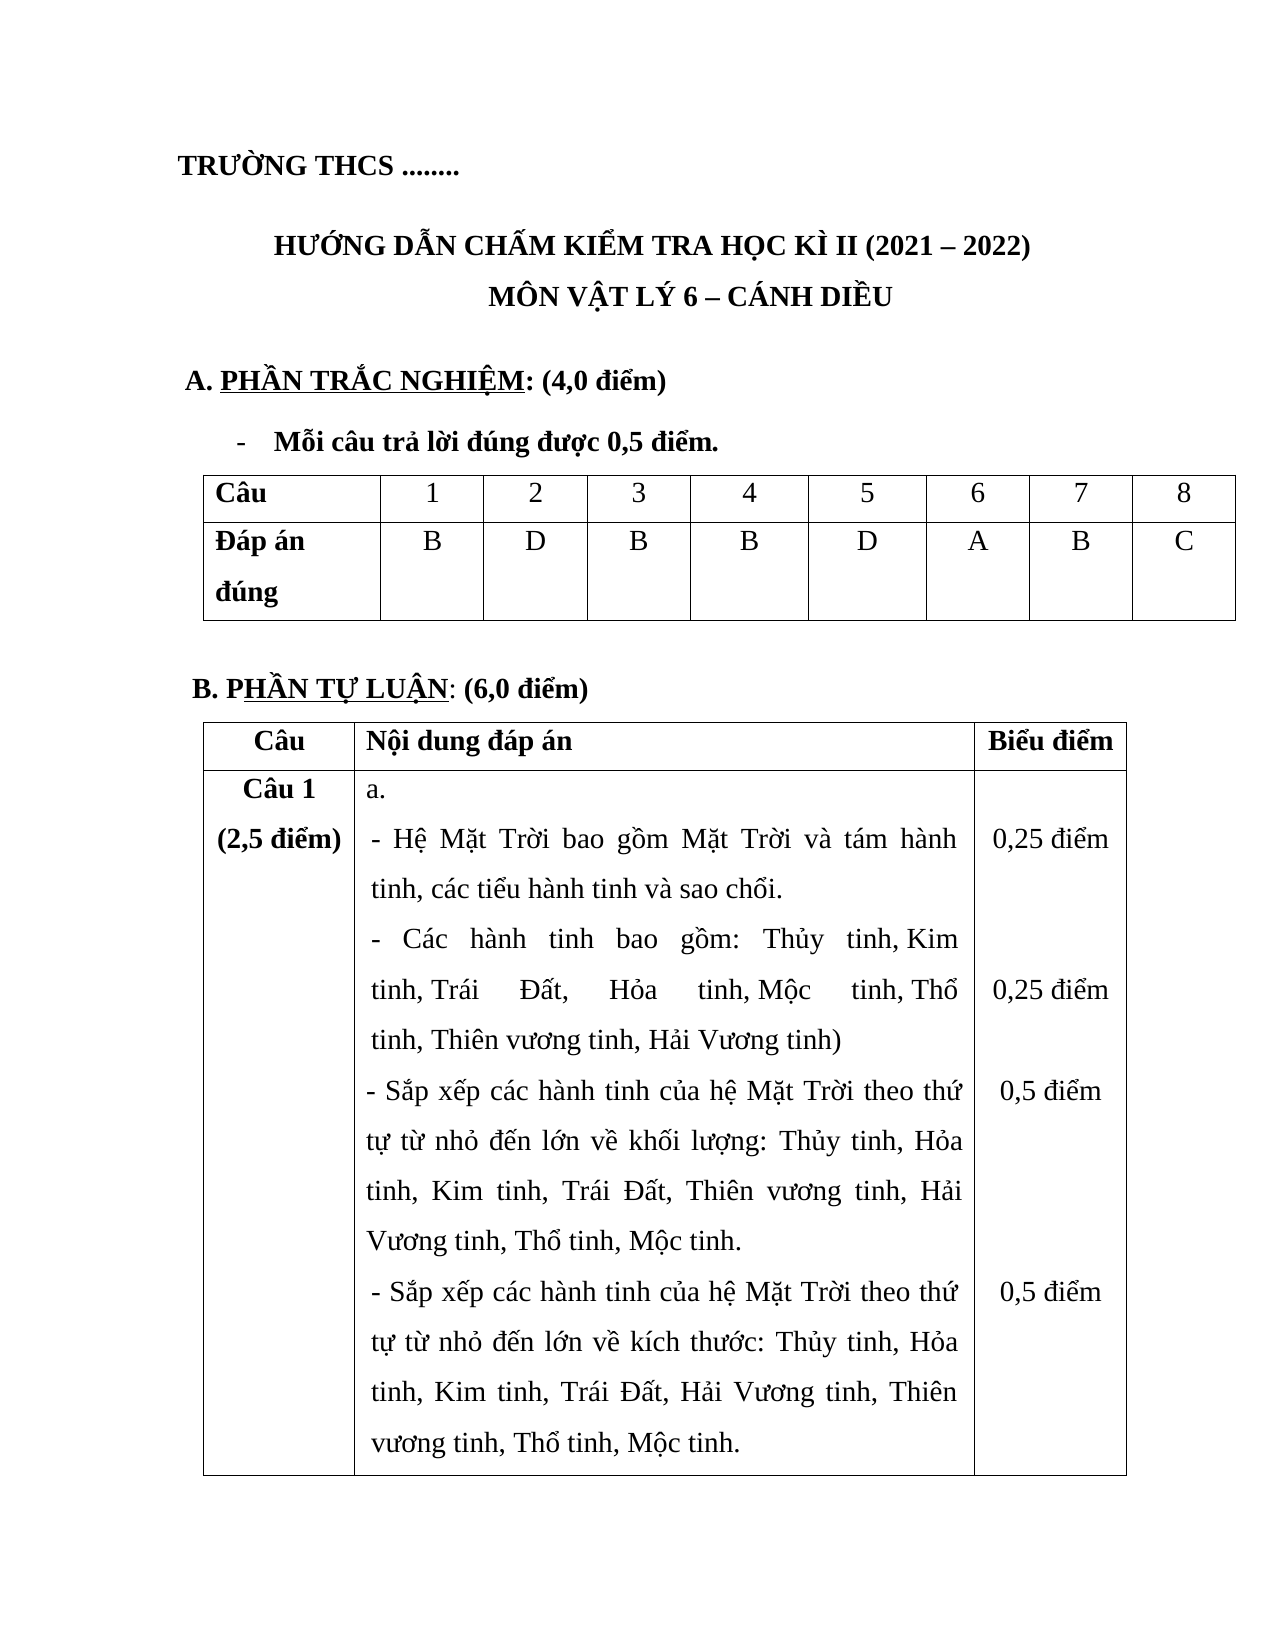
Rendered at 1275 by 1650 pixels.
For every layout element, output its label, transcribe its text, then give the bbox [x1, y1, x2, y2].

text B. PHẦN TỰ LUẬN: (6,0 điểm) [177, 672, 1038, 705]
list Mỗi câu trả lời đúng được 0,5 điểm. [236, 424, 1038, 458]
table_header 5 [809, 476, 926, 522]
table_header 3 [588, 476, 690, 522]
table_header Biểu điểm [975, 723, 1126, 770]
table_header Câu [204, 723, 354, 770]
table_header Câu [204, 476, 380, 522]
table_cell C [1133, 523, 1235, 620]
table_cell Đáp án đúng [204, 523, 380, 620]
table_header 7 [1030, 476, 1132, 522]
table_header 8 [1133, 476, 1235, 522]
table_header 4 [691, 476, 808, 522]
text MÔN VẬT LÝ 6 – CÁNH DIỀU [254, 279, 1127, 312]
text TRƯỜNG THCS ........ [177, 148, 1127, 181]
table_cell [975, 771, 1126, 1475]
table_cell B [691, 523, 808, 620]
table_cell B [588, 523, 690, 620]
text HƯỚNG DẪN CHẤM KIỂM TRA HỌC KÌ II (2021 – 2022) [177, 228, 1127, 262]
table_header 2 [484, 476, 587, 522]
table_cell D [484, 523, 587, 620]
table_header 1 [381, 476, 483, 522]
table_cell A [927, 523, 1029, 620]
table_header 6 [927, 476, 1029, 522]
table_header Nội dung đáp án [355, 723, 974, 770]
table_cell B [381, 523, 483, 620]
table_cell Câu 1 (2,5 điểm) [204, 771, 354, 1475]
table_cell B [1030, 523, 1132, 620]
text A. PHẦN TRẮC NGHIỆM: (4,0 điểm) [177, 363, 1038, 396]
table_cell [355, 771, 974, 1475]
table_cell D [809, 523, 926, 620]
